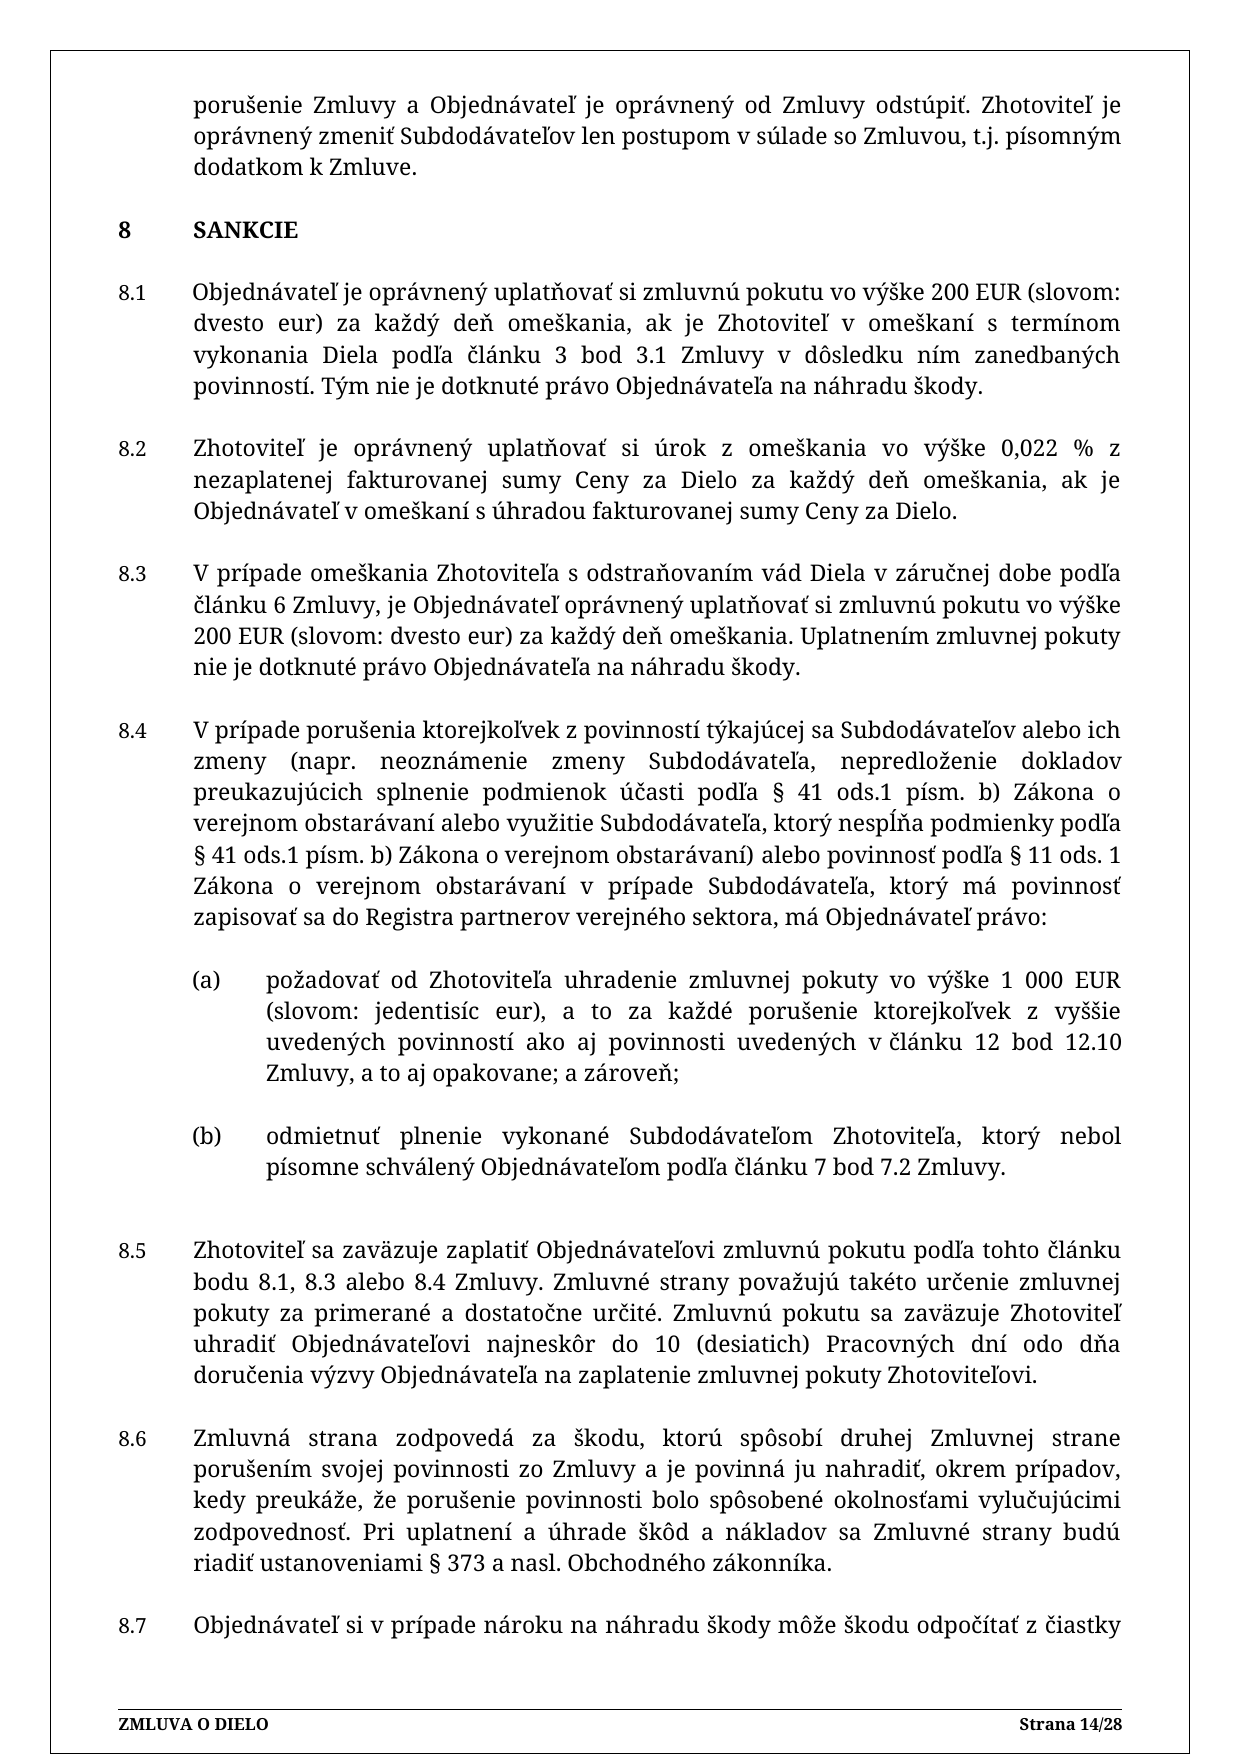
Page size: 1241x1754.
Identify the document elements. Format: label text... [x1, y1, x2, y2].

list Zmluvná strana zodpovedá za škodu, ktorú spôsobí druhej Zmluvnej strane porušením svojej povinnosti zo Zmluvy a je povinná ju nahradiť, okrem prípadov, kedy preukáže, že porušenie povinnosti bolo spôsobené okolnosťami vylučujúcimi zodpovednosť. Pri uplatnení a úhrade škôd a nákladov sa Zmluvné strany budú riadiť ustanoveniami § 373 a nasl. Obchodného zákonníka. [118, 1422, 1122, 1578]
list V prípade omeškania Zhotoviteľa s odstraňovaním vád Diela v záručnej dobe podľa článku 6 Zmluvy, je Objednávateľ oprávnený uplatňovať si zmluvnú pokutu vo výške 200 EUR (slovom: dvesto eur) za každý deň omeškania. Uplatnením zmluvnej pokuty nie je dotknuté právo Objednávateľa na náhradu škody. [118, 557, 1122, 682]
list V prípade porušenia ktorejkoľvek z povinností týkajúcej sa Subdodávateľov alebo ich zmeny (napr. neoznámenie zmeny Subdodávateľa, nepredloženie dokladov preukazujúcich splnenie podmienok účasti podľa § 41 ods.1 písm. b) Zákona o verejnom obstarávaní alebo využitie Subdodávateľa, ktorý nespĺňa podmienky podľa § 41 ods.1 písm. b) Zákona o verejnom obstarávaní) alebo povinnosť podľa § 11 ods. 1 Zákona o verejnom obstarávaní v prípade Subdodávateľa, ktorý má povinnosť zapisovať sa do Registra partnerov verejného sektora, má Objednávateľ právo: [118, 714, 1122, 932]
list Objednávateľ je oprávnený uplatňovať si zmluvnú pokutu vo výške 200 EUR (slovom: dvesto eur) za každý deň omeškania, ak je Zhotoviteľ v omeškaní s termínom vykonania Diela podľa článku 3 bod 3.1 Zmluvy v dôsledku ním zanedbaných povinností. Tým nie je dotknuté právo Objednávateľa na náhradu škody. [118, 276, 1122, 401]
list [118, 89, 1122, 182]
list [118, 1609, 1122, 1641]
list požadovať od Zhotoviteľa uhradenie zmluvnej pokuty vo výške 1 000 EUR (slovom: jedentisíc eur), a to za každé porušenie ktorejkoľvek z vyššie uvedených povinností ako aj povinnosti uvedených v článku 12 bod 12.10 Zmluvy, a to aj opakovane; a zároveň; [192, 964, 1122, 1089]
list Zhotoviteľ sa zaväzuje zaplatiť Objednávateľovi zmluvnú pokutu podľa tohto článku bodu 8.1, 8.3 alebo 8.4 Zmluvy. Zmluvné strany považujú takéto určenie zmluvnej pokuty za primerané a dostatočne určité. Zmluvnú pokutu sa zaväzuje Zhotoviteľ uhradiť Objednávateľovi najneskôr do 10 (desiatich) Pracovných dní odo dňa doručenia výzvy Objednávateľa na zaplatenie zmluvnej pokuty Zhotoviteľovi. [118, 1234, 1122, 1391]
list Zhotoviteľ je oprávnený uplatňovať si úrok z omeškania vo výške 0,022 % z nezaplatenej fakturovanej sumy Ceny za Dielo za každý deň omeškania, ak je Objednávateľ v omeškaní s úhradou fakturovanej sumy Ceny za Dielo. [118, 432, 1122, 526]
list SANKCIE [118, 214, 1122, 245]
list odmietnuť plnenie vykonané Subdodávateľom Zhotoviteľa, ktorý nebol písomne schválený Objednávateľom podľa článku 7 bod 7.2 Zmluvy. [192, 1120, 1122, 1182]
